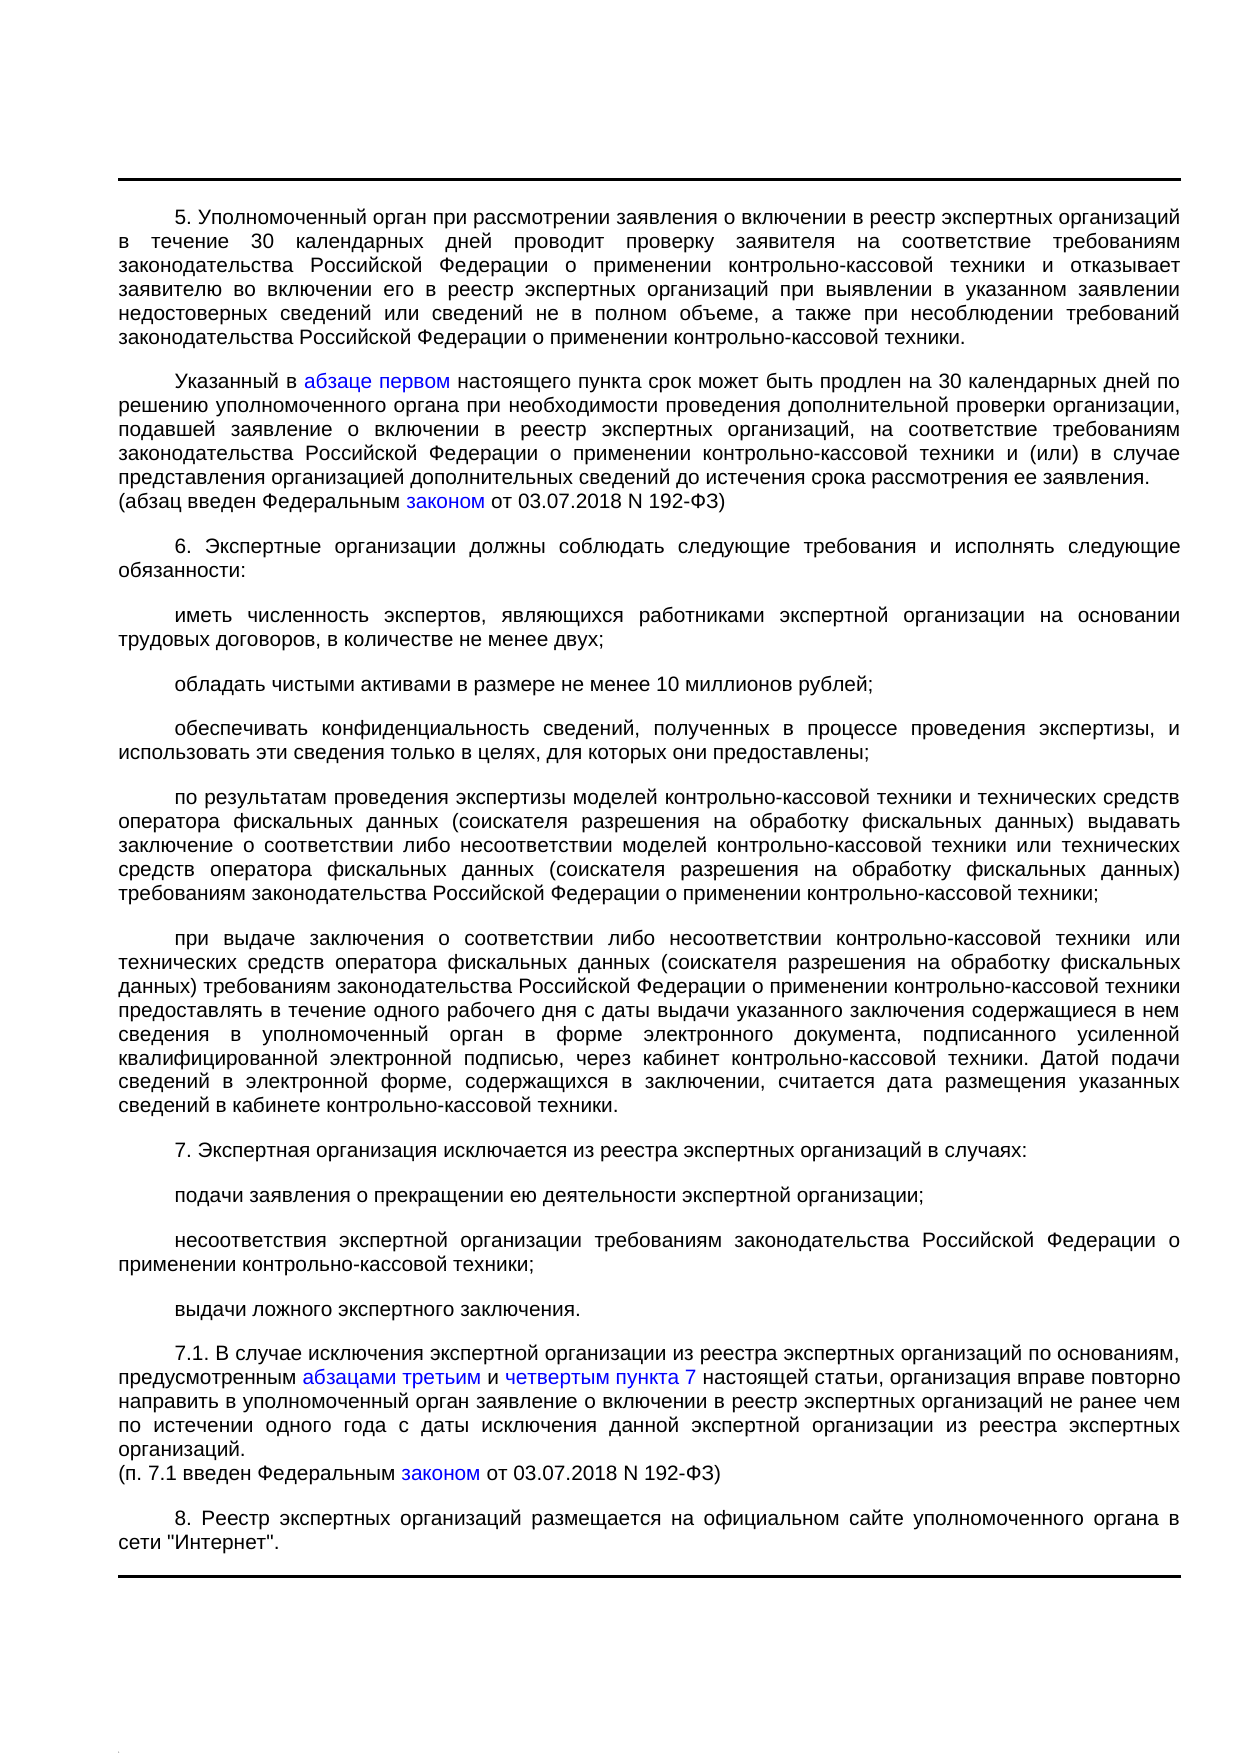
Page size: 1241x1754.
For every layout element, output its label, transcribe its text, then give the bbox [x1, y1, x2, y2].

text 7.1. В случае исключения экспертной организации из реестра экспертных организаций по основаниям, предусмотренным абзацами третьим и четвертым пункта 7 настоящей статьи, организация вправе повторно направить в уполномоченный орган заявление о включении в реестр экспертных организаций не ранее чем по истечении одного года с даты исключения данной экспертной организации из реестра экспертных организаций. [118, 1341, 1181, 1461]
text при выдаче заключения о соответствии либо несоответствии контрольно-кассовой техники или технических средств оператора фискальных данных (соискателя разрешения на обработку фискальных данных) требованиям законодательства Российской Федерации о применении контрольно-кассовой техники предоставлять в течение одного рабочего дня с даты выдачи указанного заключения содержащиеся в нем сведения в уполномоченный орган в форме электронного документа, подписанного усиленной квалифицированной электронной подписью, через кабинет контрольно-кассовой техники. Датой подачи сведений в электронной форме, содержащихся в заключении, считается дата размещения указанных сведений в кабинете контрольно-кассовой техники. [118, 926, 1181, 1117]
text 7. Экспертная организация исключается из реестра экспертных организаций в случаях: [118, 1138, 1181, 1162]
text обладать чистыми активами в размере не менее 10 миллионов рублей; [118, 671, 1181, 695]
text обеспечивать конфиденциальность сведений, полученных в процессе проведения экспертизы, и использовать эти сведения только в целях, для которых они предоставлены; [118, 716, 1181, 764]
text 6. Экспертные организации должны соблюдать следующие требования и исполнять следующие обязанности: [118, 534, 1181, 582]
text 5. Уполномоченный орган при рассмотрении заявления о включении в реестр экспертных организаций в течение 30 календарных дней проводит проверку заявителя на соответствие требованиям законодательства Российской Федерации о применении контрольно-кассовой техники и отказывает заявителю во включении его в реестр экспертных организаций при выявлении в указанном заявлении недостоверных сведений или сведений не в полном объеме, а также при несоблюдении требований законодательства Российской Федерации о применении контрольно-кассовой техники. [118, 205, 1181, 348]
text подачи заявления о прекращении ею деятельности экспертной организации; [118, 1183, 1181, 1207]
text иметь численность экспертов, являющихся работниками экспертной организации на основании трудовых договоров, в количестве не менее двух; [118, 603, 1181, 651]
text (п. 7.1 введен Федеральным законом от 03.07.2018 N 192-ФЗ) [118, 1461, 1181, 1485]
text (абзац введен Федеральным законом от 03.07.2018 N 192-ФЗ) [118, 489, 1181, 513]
text Указанный в абзаце первом настоящего пункта срок может быть продлен на 30 календарных дней по решению уполномоченного органа при необходимости проведения дополнительной проверки организации, подавшей заявление о включении в реестр экспертных организаций, на соответствие требованиям законодательства Российской Федерации о применении контрольно-кассовой техники и (или) в случае представления организацией дополнительных сведений до истечения срока рассмотрения ее заявления. [118, 369, 1181, 489]
text выдачи ложного экспертного заключения. [118, 1296, 1181, 1320]
text 8. Реестр экспертных организаций размещается на официальном сайте уполномоченного органа в сети "Интернет". [118, 1506, 1181, 1554]
text несоответствия экспертной организации требованиям законодательства Российской Федерации о применении контрольно-кассовой техники; [118, 1228, 1181, 1276]
text по результатам проведения экспертизы моделей контрольно-кассовой техники и технических средств оператора фискальных данных (соискателя разрешения на обработку фискальных данных) выдавать заключение о соответствии либо несоответствии моделей контрольно-кассовой техники или технических средств оператора фискальных данных (соискателя разрешения на обработку фискальных данных) требованиям законодательства Российской Федерации о применении контрольно-кассовой техники; [118, 785, 1181, 905]
